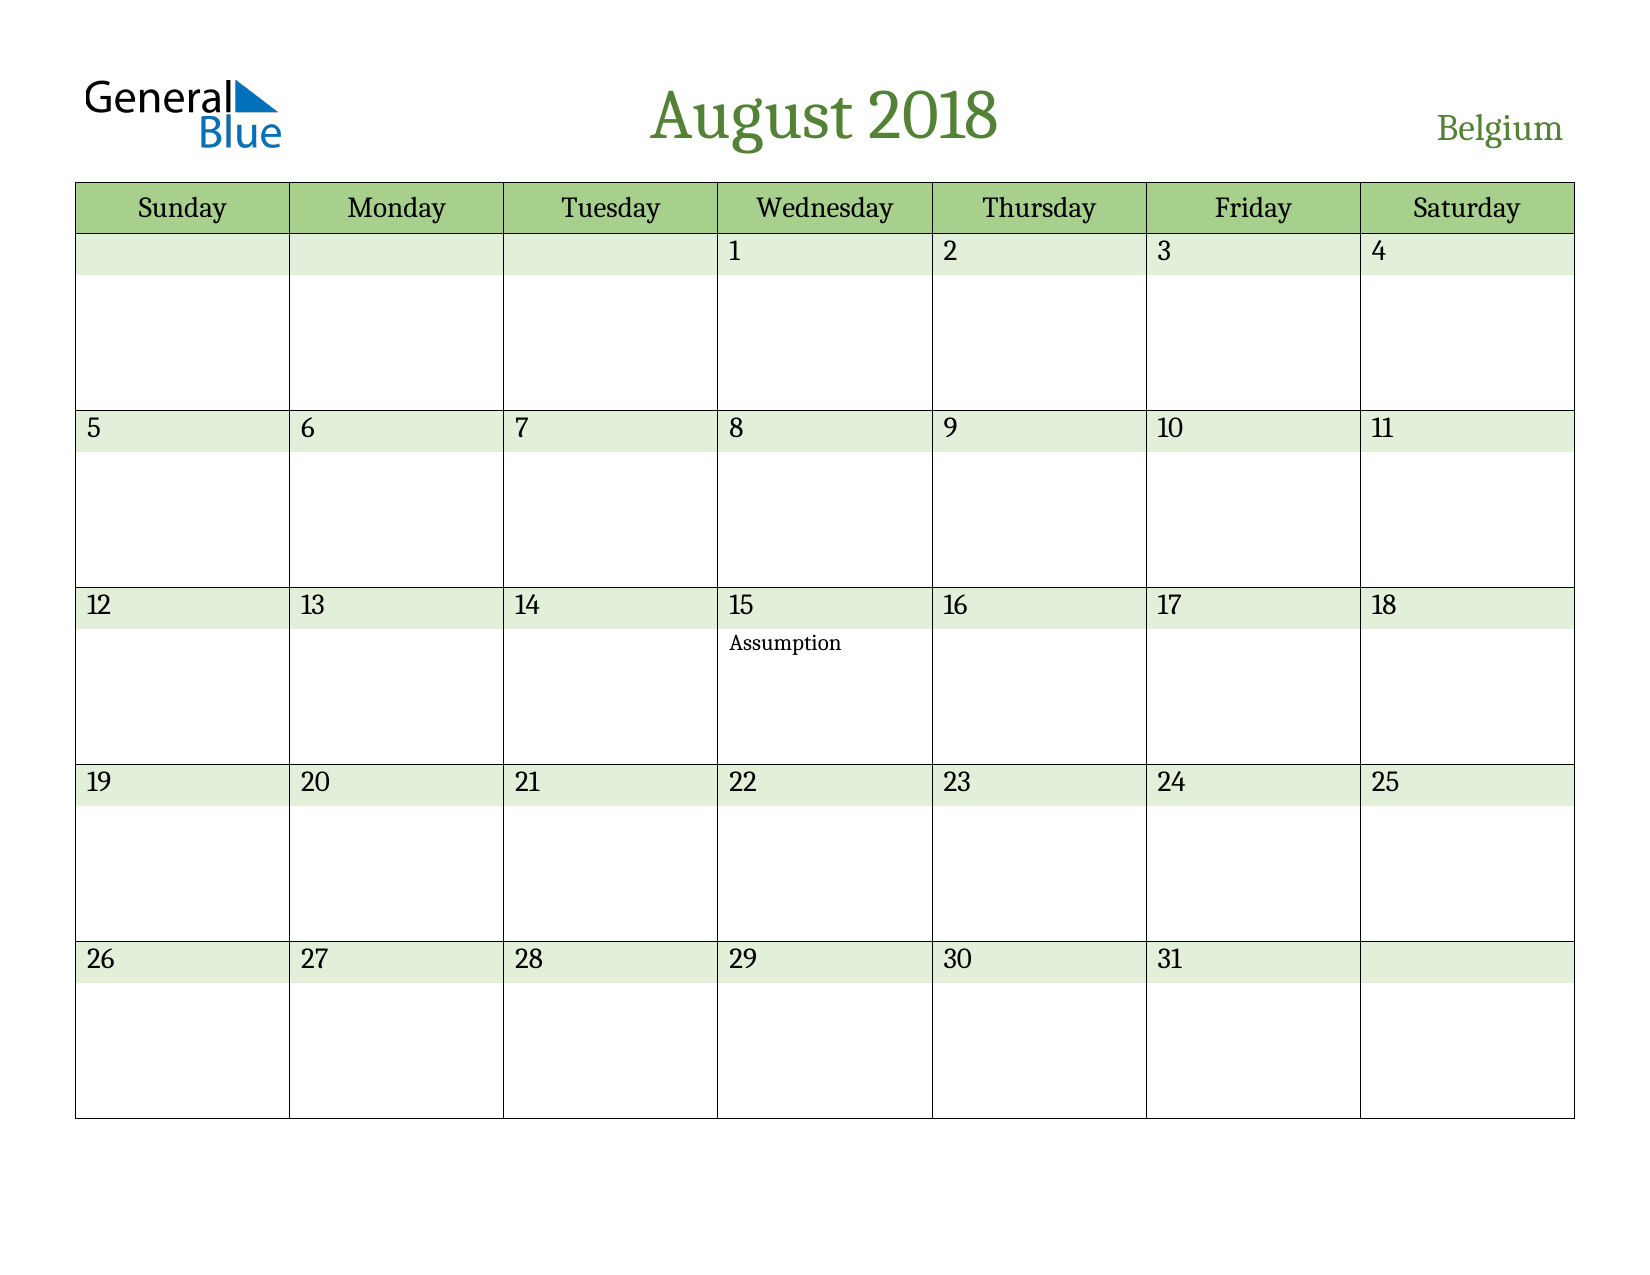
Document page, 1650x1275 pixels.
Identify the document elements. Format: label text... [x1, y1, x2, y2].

table_cell Friday [1147, 183, 1360, 233]
table_cell [718, 275, 932, 410]
table_cell [1361, 806, 1574, 941]
table_cell [1147, 806, 1360, 941]
table_cell 20 [290, 765, 503, 806]
table_header August 2018 [504, 75, 1146, 182]
table_cell [290, 983, 503, 1118]
table_cell Saturday [1361, 183, 1574, 233]
table_header Belgium [1146, 75, 1574, 182]
table_cell [76, 806, 289, 941]
table_cell [1147, 452, 1360, 587]
table_cell 4 [1361, 234, 1574, 275]
table_cell [1361, 275, 1574, 410]
table_cell 25 [1361, 765, 1574, 806]
table_cell [504, 452, 717, 587]
table_cell 12 [76, 588, 289, 629]
table_cell [76, 452, 289, 587]
table_cell 2 [933, 234, 1146, 275]
table_cell 14 [504, 588, 717, 629]
table_cell [718, 452, 932, 587]
table_cell Tuesday [504, 183, 717, 233]
table_cell [76, 629, 289, 764]
table_cell [933, 629, 1146, 764]
table_cell 7 [504, 411, 717, 452]
table_cell 1 [718, 234, 932, 275]
table_cell [933, 983, 1146, 1118]
table_cell 27 [290, 942, 503, 983]
table_cell [76, 983, 289, 1118]
table_cell [290, 275, 503, 410]
table_cell 5 [76, 411, 289, 452]
table_cell Sunday [76, 183, 289, 233]
table_cell 26 [76, 942, 289, 983]
table_cell [76, 275, 289, 410]
table_cell [718, 983, 932, 1118]
table_cell 24 [1147, 765, 1360, 806]
table_cell [76, 234, 289, 275]
table_cell Monday [290, 183, 503, 233]
table_cell [933, 275, 1146, 410]
table_cell 6 [290, 411, 503, 452]
table_cell [1361, 629, 1574, 764]
table_cell [1361, 983, 1574, 1118]
table_cell [1147, 983, 1360, 1118]
table_cell 29 [718, 942, 932, 983]
table_cell Wednesday [718, 183, 932, 233]
table_cell 8 [718, 411, 932, 452]
table_cell [1147, 629, 1360, 764]
table_cell [933, 452, 1146, 587]
table_cell Assumption [718, 629, 932, 764]
table_cell [290, 806, 503, 941]
table_cell [504, 806, 717, 941]
table_cell 22 [718, 765, 932, 806]
table_cell 28 [504, 942, 717, 983]
table_cell [504, 275, 717, 410]
picture [86, 80, 281, 148]
table_cell 21 [504, 765, 717, 806]
table_cell 3 [1147, 234, 1360, 275]
table_cell [290, 452, 503, 587]
table_cell 10 [1147, 411, 1360, 452]
table_cell 18 [1361, 588, 1574, 629]
table_cell [290, 234, 503, 275]
table_cell [504, 629, 717, 764]
table_cell 9 [933, 411, 1146, 452]
table_cell 13 [290, 588, 503, 629]
table_cell [504, 234, 717, 275]
table_cell Thursday [933, 183, 1146, 233]
table_cell [1147, 275, 1360, 410]
table_cell 31 [1147, 942, 1360, 983]
table_cell 19 [76, 765, 289, 806]
table_cell 30 [933, 942, 1146, 983]
table_cell [1361, 942, 1574, 983]
table_cell [718, 806, 932, 941]
table_cell [290, 629, 503, 764]
table_cell 16 [933, 588, 1146, 629]
table_cell [1361, 452, 1574, 587]
table_cell 23 [933, 765, 1146, 806]
table_cell 17 [1147, 588, 1360, 629]
table_cell 11 [1361, 411, 1574, 452]
table_header [76, 75, 503, 182]
table_cell [504, 983, 717, 1118]
table_cell 15 [718, 588, 932, 629]
table_cell [933, 806, 1146, 941]
